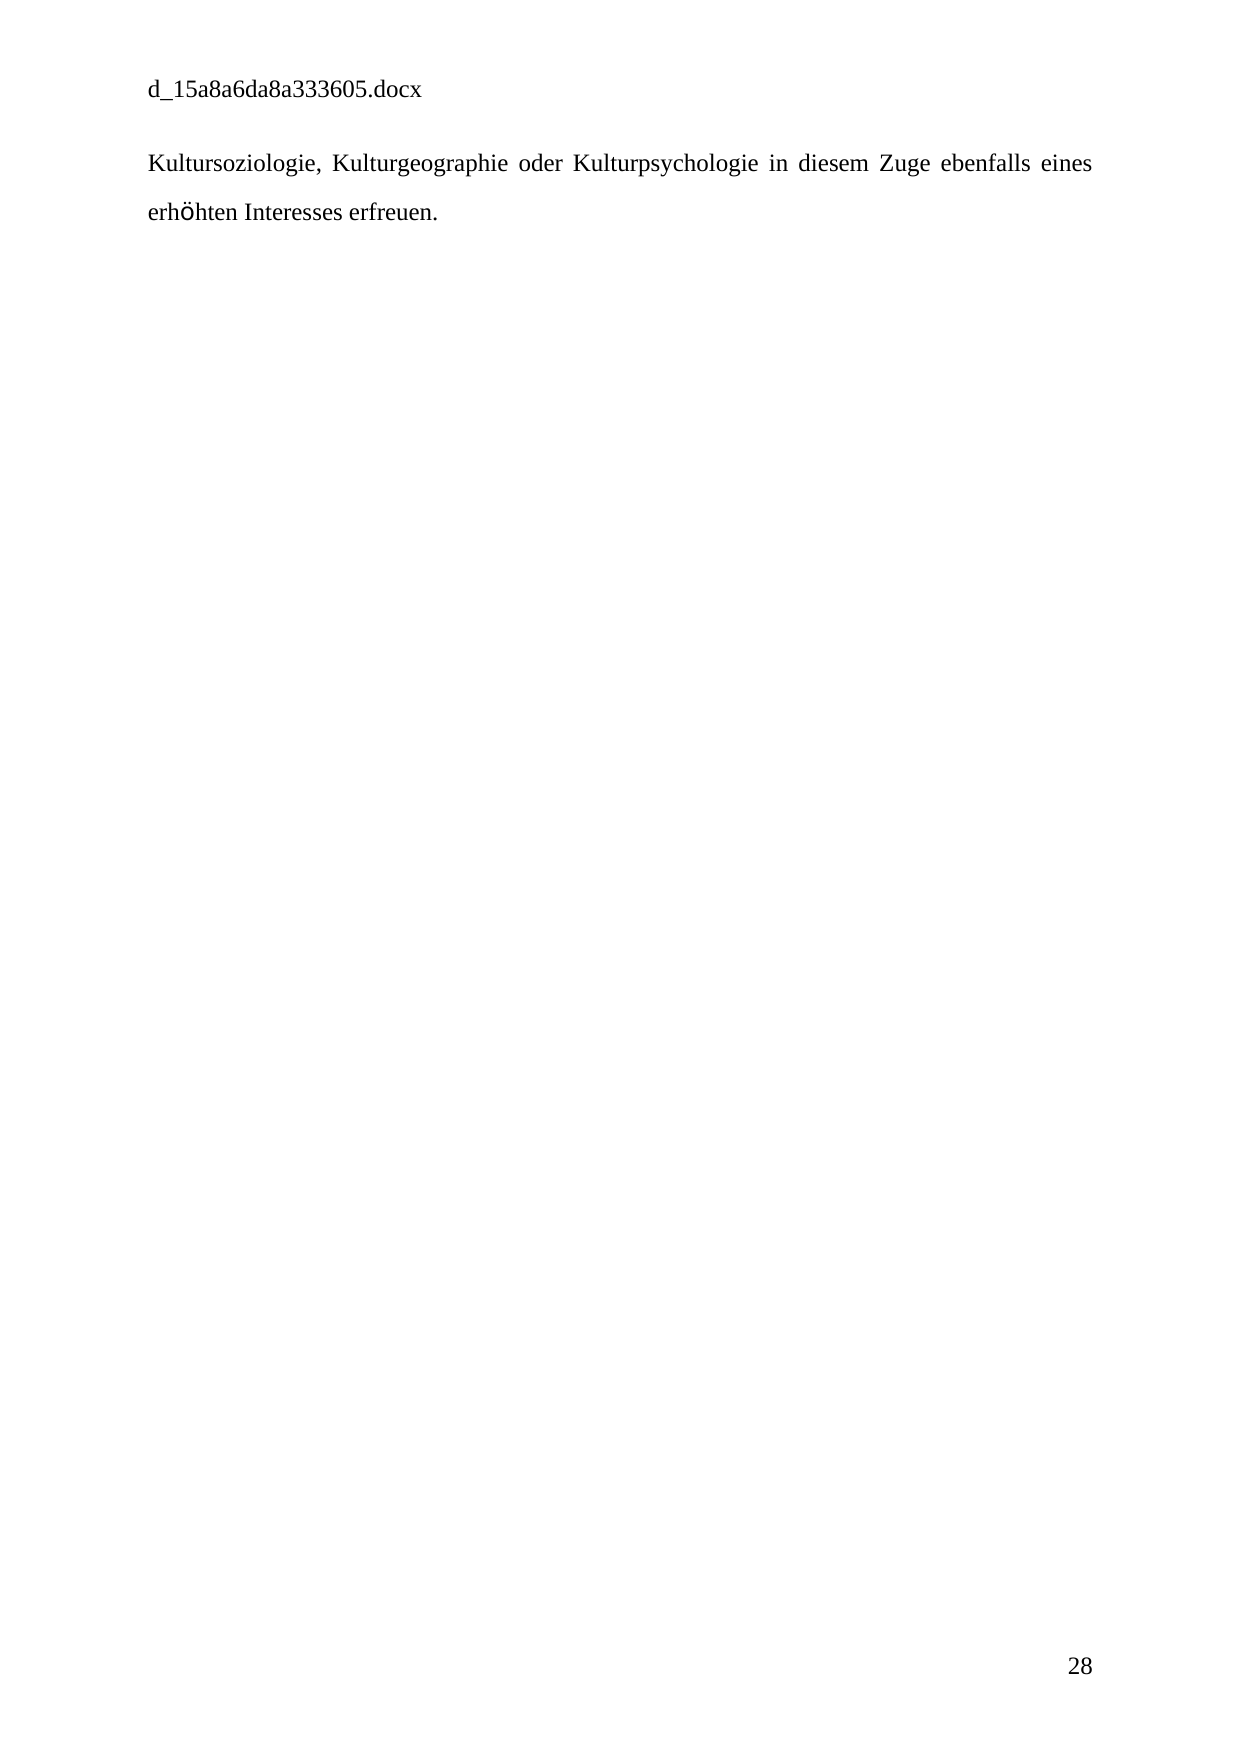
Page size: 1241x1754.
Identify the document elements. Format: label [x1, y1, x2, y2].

text [148, 148, 1093, 227]
